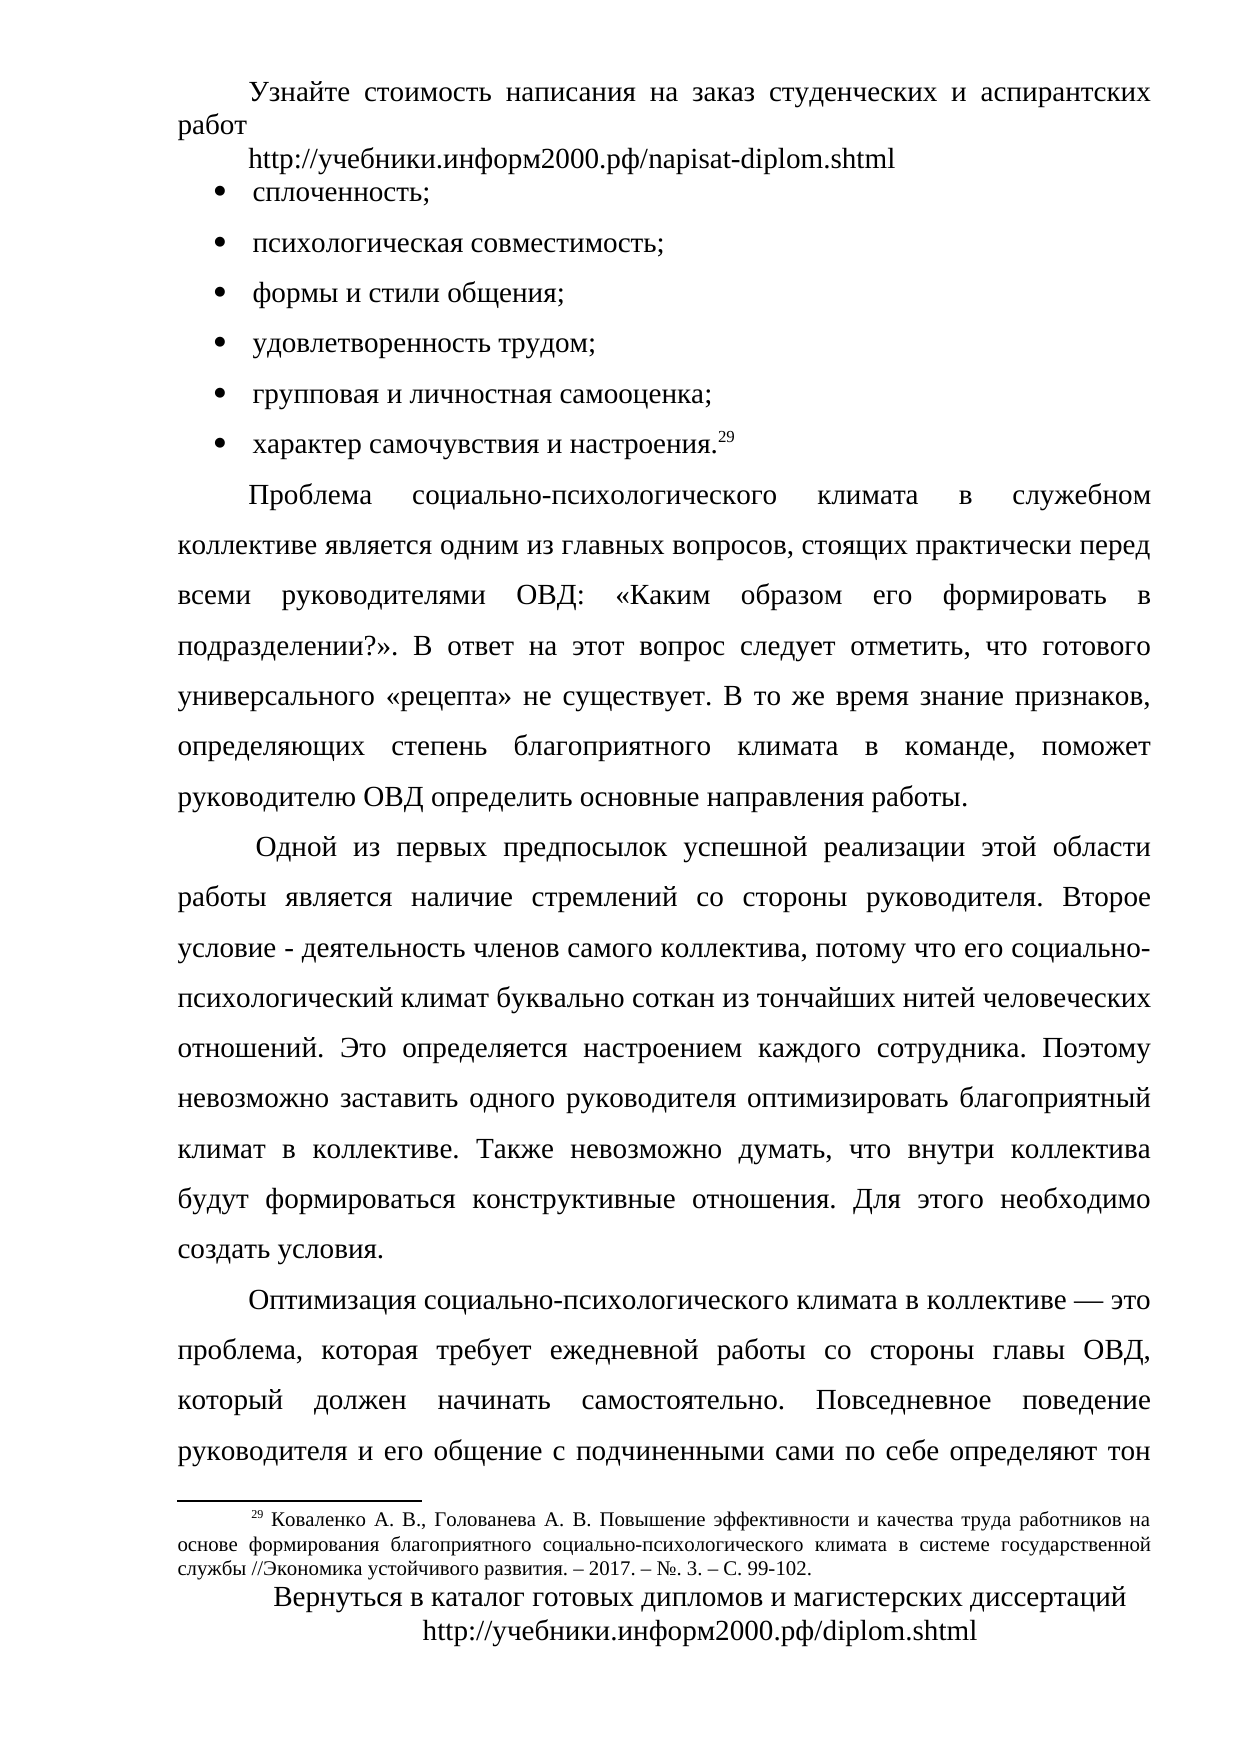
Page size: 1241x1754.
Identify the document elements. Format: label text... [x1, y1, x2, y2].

list психологическая совместимость; [215, 225, 1152, 258]
text Одной из первых предпосылок успешной реализации этой области работы является наличие стремлений со стороны руководителя. Второе условие - деятельность членов самого коллектива, потому что его социально-психологический климат буквально соткан из тончайших нитей человеческих отношений. Это определяется настроением каждого сотрудника. Поэтому невозможно заставить одного руководителя оптимизировать благоприятный климат в коллективе. Также невозможно думать, что внутри коллектива будут формироваться конструктивные отношения. Для этого необходимо создать условия. [177, 829, 1152, 1265]
list сплоченность; [215, 174, 1152, 208]
list групповая и личностная самооценка; [215, 376, 1152, 410]
list формы и стили общения; [215, 275, 1152, 309]
text Проблема социально-психологического климата в служебном коллективе является одним из главных вопросов, стоящих практически перед всеми руководителями ОВД: «Каким образом его формировать в подразделении?». В ответ на этот вопрос следует отметить, что готового универсального «рецепта» не существует. В то же время знание признаков, определяющих степень благоприятного климата в команде, поможет руководителю ОВД определить основные направления работы. [177, 477, 1152, 812]
list характер самочувствия и настроения. [215, 426, 1152, 460]
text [177, 1282, 1152, 1466]
list удовлетворенность трудом; [215, 326, 1152, 359]
